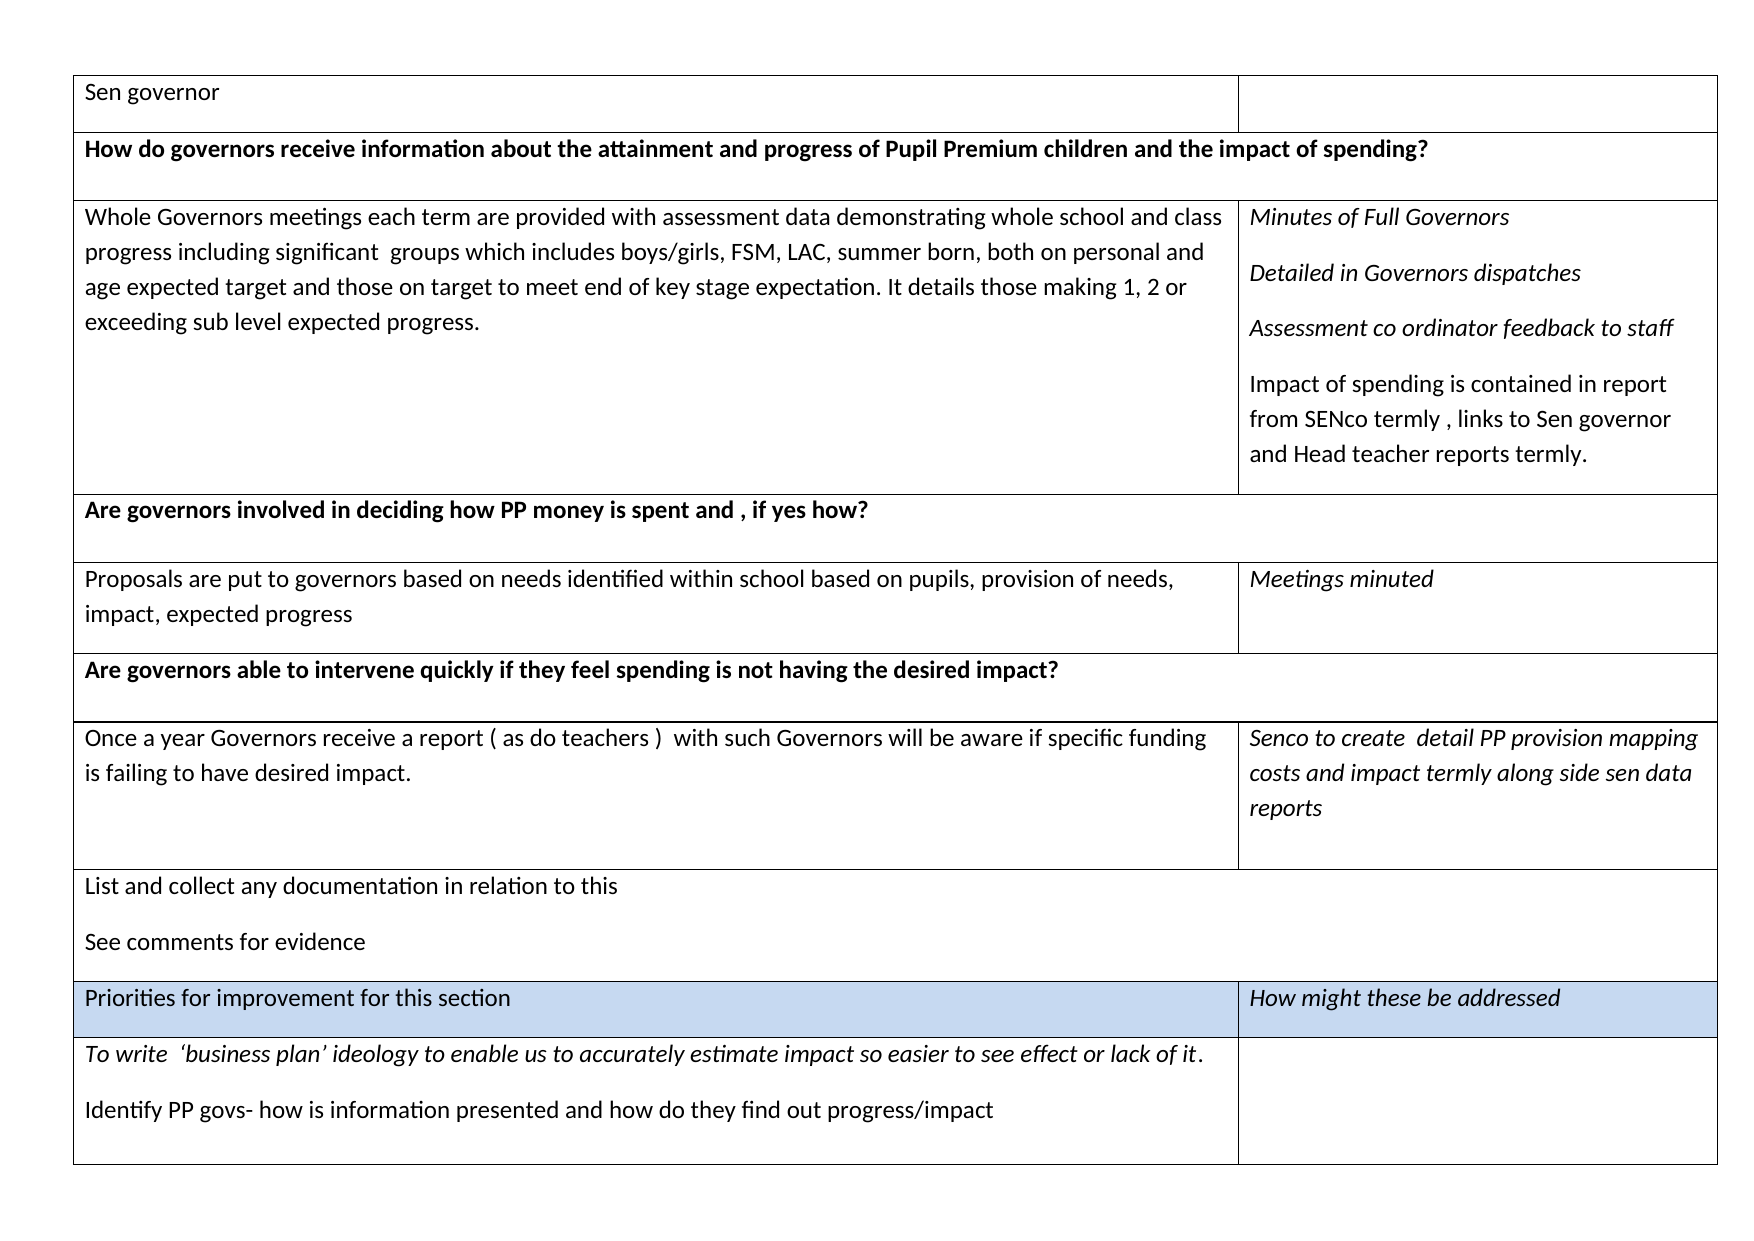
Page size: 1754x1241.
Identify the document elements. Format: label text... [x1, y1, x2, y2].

table_cell Meetings minuted [1239, 563, 1717, 653]
table_cell [1239, 1038, 1717, 1164]
table_cell [1239, 76, 1717, 132]
table_cell Are governors involved in deciding how PP money is spent and , if yes how? [74, 495, 1717, 562]
table_cell Are governors able to intervene quickly if they feel spending is not having the desired impact? [74, 654, 1717, 721]
table_cell List and collect any documentation in relation to this See comments for evidence [74, 870, 1717, 981]
table_cell Priorities for improvement for this section [74, 982, 1238, 1037]
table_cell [74, 1038, 1238, 1164]
table_cell Proposals are put to governors based on needs identified within school based on pupils, provision of needs, impact, expected progress [74, 563, 1238, 653]
table_cell Whole Governors meetings each term are provided with assessment data demonstrating whole school and class progress including significant groups which includes boys/girls, FSM, LAC, summer born, both on personal and age expected target and those on target to meet end of key stage expectation. It details those making 1, 2 or exceeding sub level expected progress. [74, 201, 1238, 494]
table_cell Sen governor [74, 76, 1238, 132]
table_cell Senco to create detail PP provision mapping costs and impact termly along side sen data reports [1239, 723, 1717, 869]
table_cell How do governors receive information about the attainment and progress of Pupil Premium children and the impact of spending? [74, 133, 1717, 200]
table_cell How might these be addressed [1239, 982, 1717, 1037]
table_cell Once a year Governors receive a report ( as do teachers ) with such Governors will be aware if specific funding is failing to have desired impact. [74, 723, 1238, 869]
table_cell Minutes of Full Governors Detailed in Governors dispatches Assessment co ordinator feedback to staff Impact of spending is contained in report from SENco termly , links to Sen governor and Head teacher reports termly. [1239, 201, 1717, 494]
